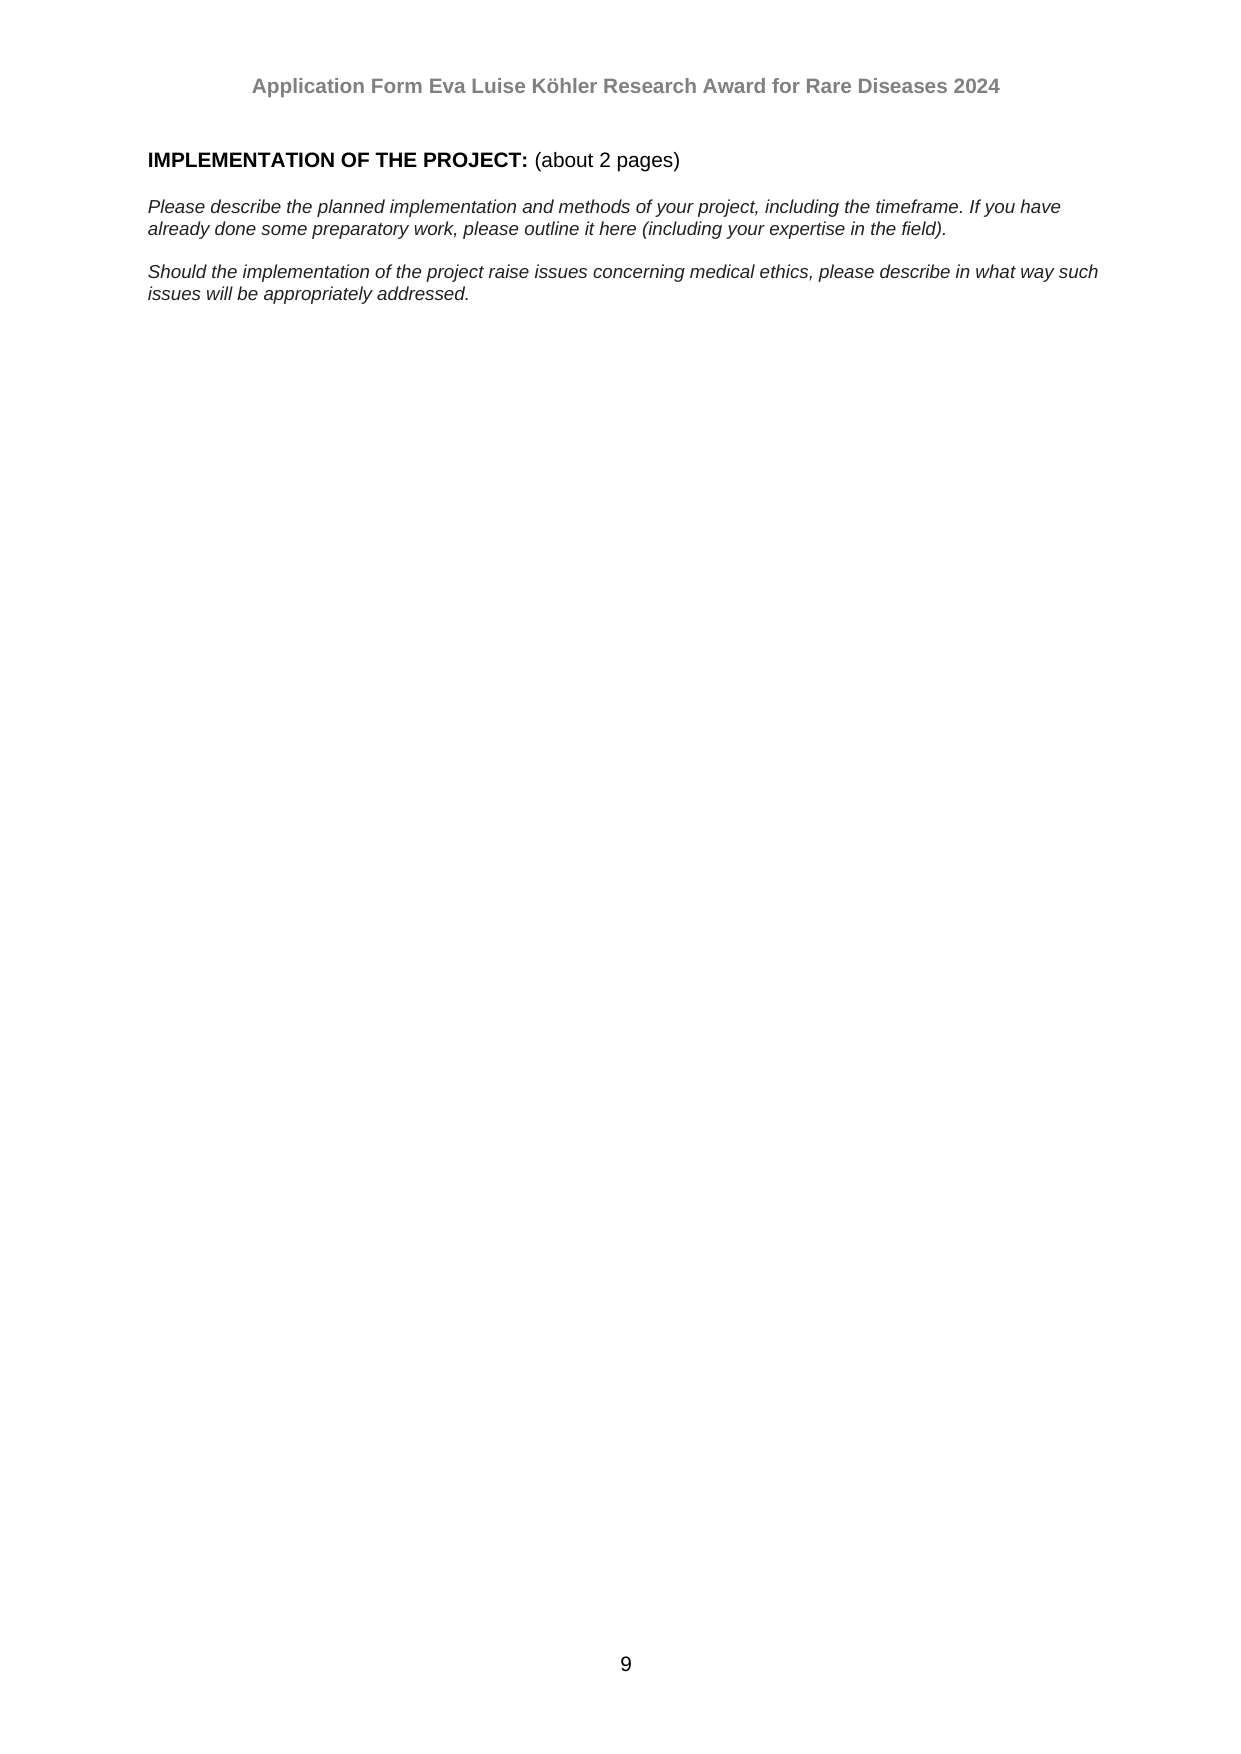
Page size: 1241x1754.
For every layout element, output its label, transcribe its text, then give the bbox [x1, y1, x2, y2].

text Please describe the planned implementation and methods of your project, including the timeframe. If you have already done some preparatory work, please outline it here (including your expertise in the field). [148, 196, 1104, 239]
text IMPLEMENTATION OF THE PROJECT: (about 2 pages) [148, 148, 1094, 172]
text Should the implementation of the project raise issues concerning medical ethics, please describe in what way such issues will be appropriately addressed. [148, 261, 1104, 304]
